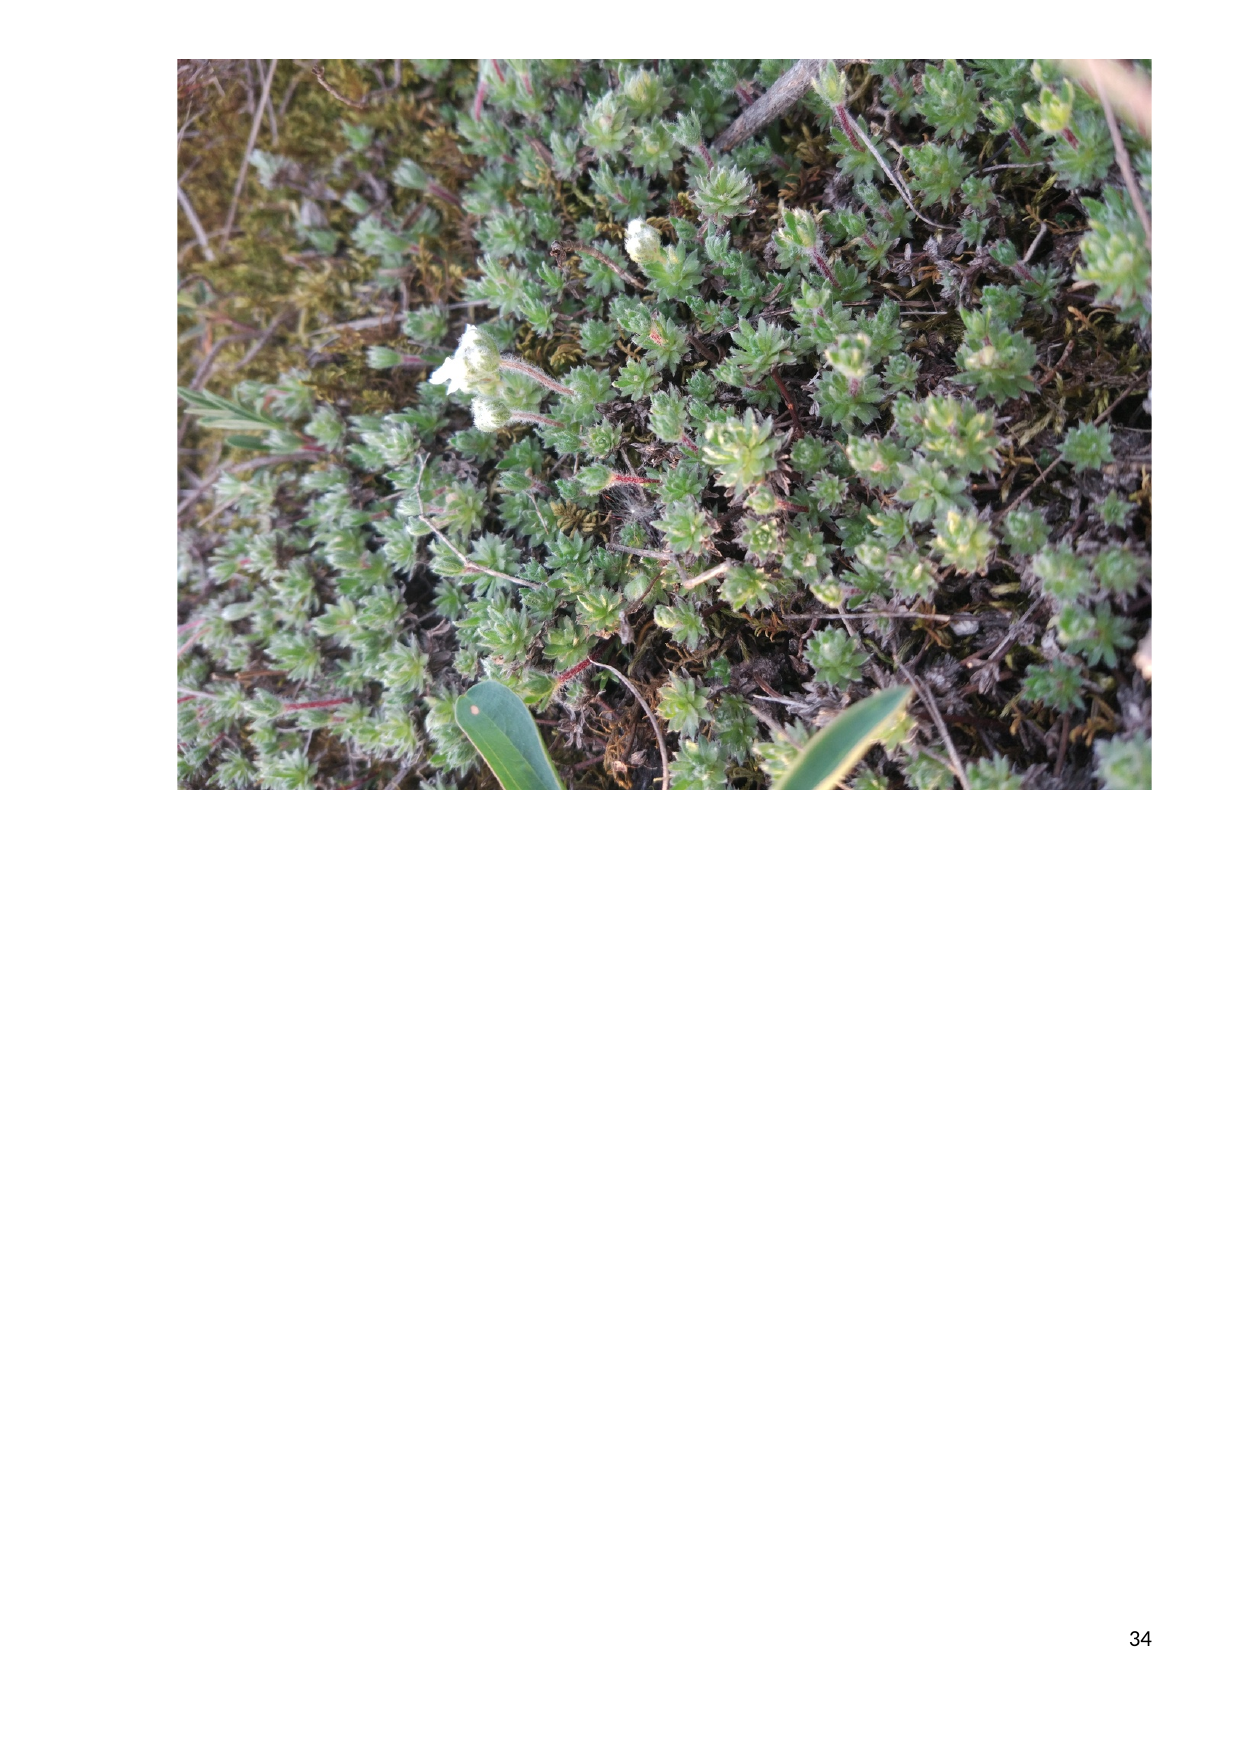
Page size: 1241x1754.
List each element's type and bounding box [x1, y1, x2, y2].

picture [177, 59, 1152, 790]
